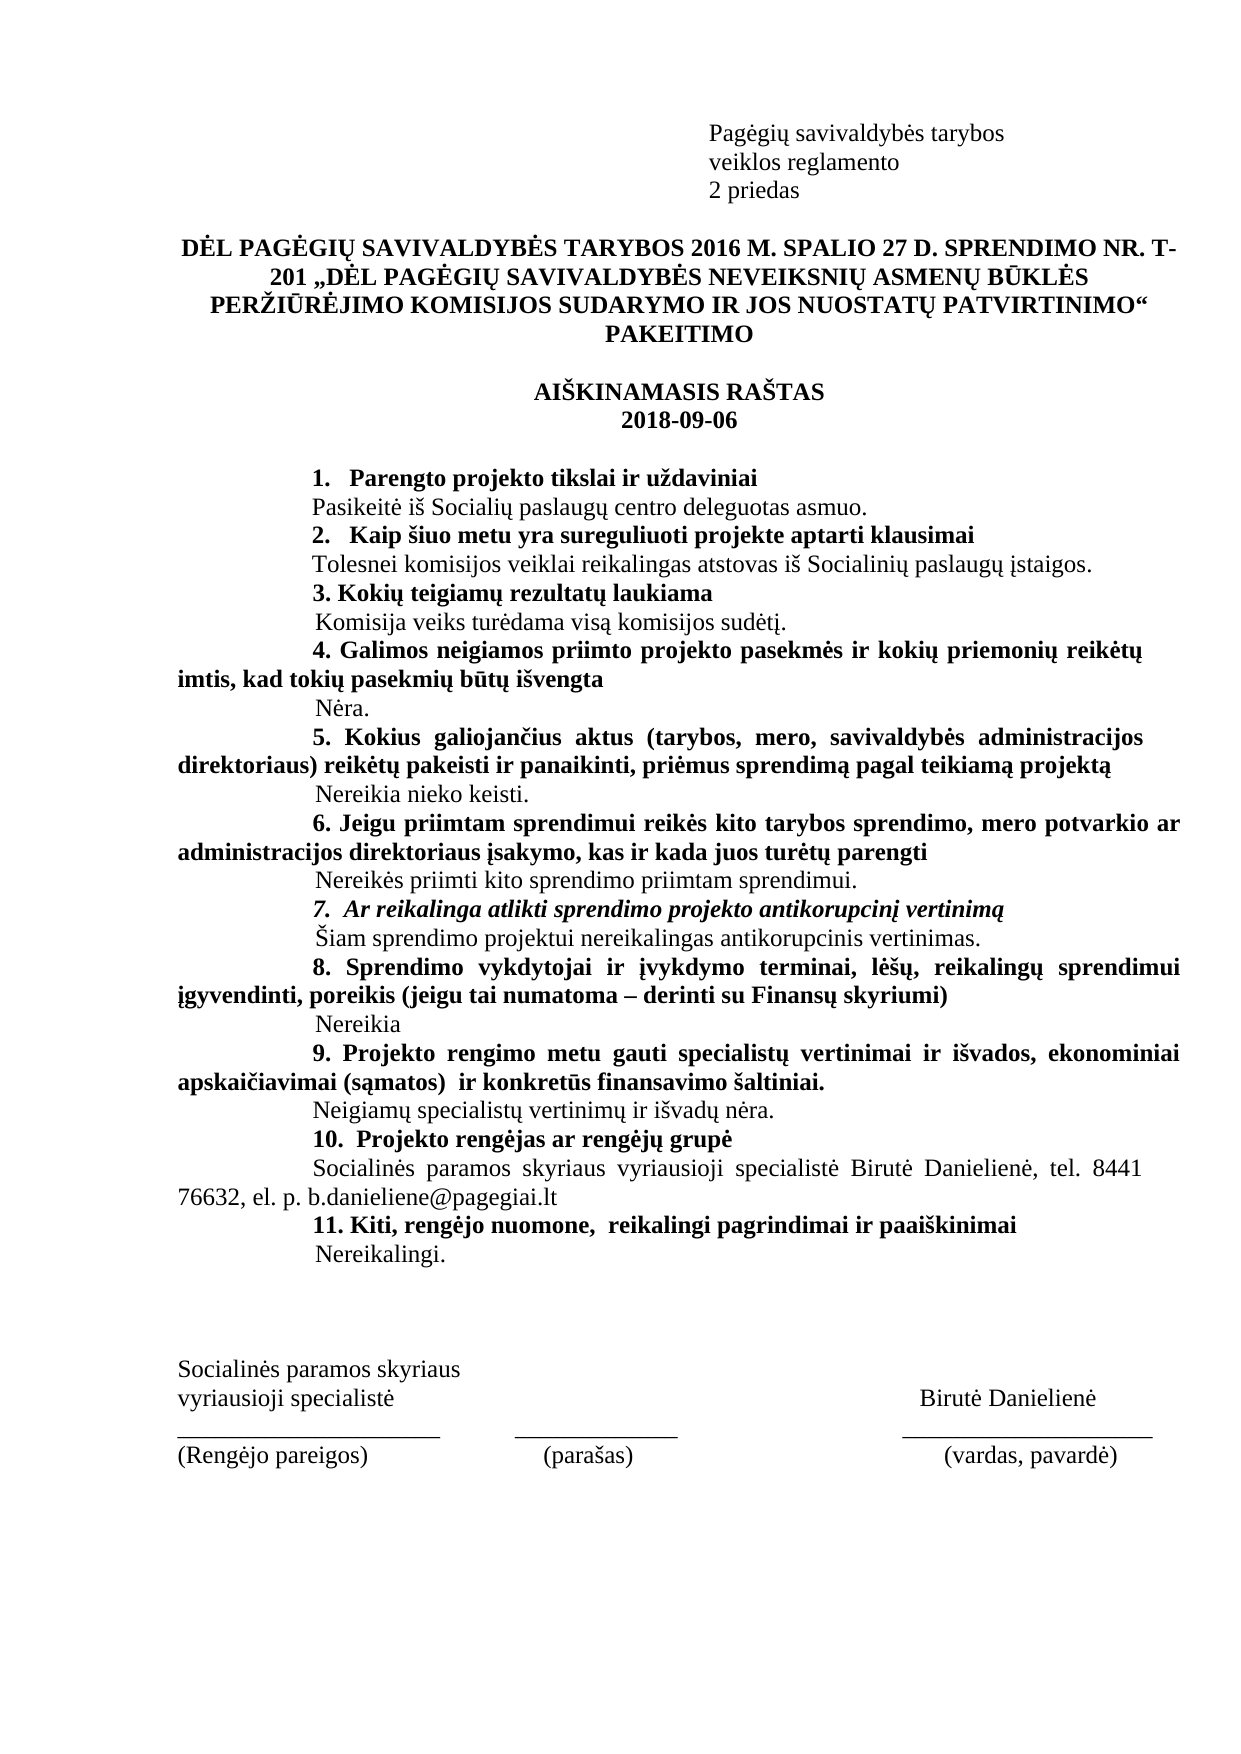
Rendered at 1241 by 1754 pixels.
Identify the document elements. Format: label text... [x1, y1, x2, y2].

text Pagėgių savivaldybės tarybos [709, 118, 1181, 147]
text 11. Kiti, rengėjo nuomone, reikalingi pagrindimai ir paaiškinimai [215, 1211, 1144, 1239]
text Nėra. [177, 693, 1144, 722]
text 5. Kokius galiojančius aktus (tarybos, mero, savivaldybės administracijos direktoriaus) reikėtų pakeisti ir panaikinti, priėmus sprendimą pagal teikiamą projektą [177, 722, 1144, 779]
text Nereikia nieko keisti. [177, 779, 1144, 808]
list Parengto projekto tikslai ir uždaviniai [312, 463, 1181, 492]
text veiklos reglamento [709, 147, 1181, 176]
list Šiam sprendimo projektui nereikalingas antikorupcinis vertinimas. [177, 923, 1181, 952]
text Neigiamų specialistų vertinimų ir išvadų nėra. [177, 1096, 1144, 1124]
text Socialinės paramos skyriaus vyriausioji specialistė Birutė Danielienė, tel. 8441 76632, el. p. b.danieliene@pagegiai.lt [177, 1153, 1144, 1211]
text 7. Ar reikalinga atlikti sprendimo projekto antikorupcinį vertinimą [177, 894, 1144, 923]
list 8. Sprendimo vykdytojai ir įvykdymo terminai, lėšų, reikalingų sprendimui įgyvendinti, poreikis (jeigu tai numatoma – derinti su Finansų skyriumi) [177, 952, 1181, 1009]
text 6. Jeigu priimtam sprendimui reikės kito tarybos sprendimo, mero potvarkio ar administracijos direktoriaus įsakymo, kas ir kada juos turėtų parengti [177, 808, 1181, 866]
text Tolesnei komisijos veiklai reikalingas atstovas iš Socialinių paslaugų įstaigos. [312, 549, 1181, 578]
text DĖL pagėgių savivaldybės tarybos 2016 m. spalio 27 d. sprendimo nr. t-201 „DĖL PAGĖGIŲ savivaldybės neveiksnių asmenų būklės peržiūrėjimo komisijos sudarymo ir jos nuostatų patvirtinimo“ pakeitimo [177, 233, 1181, 348]
text 2 priedas [709, 176, 1181, 204]
text _____________________ _____________ ____________________ [177, 1412, 1181, 1441]
text Nereikalingi. [177, 1239, 1181, 1268]
text AIŠKINAMASIS RAŠTAS [177, 377, 1181, 406]
text 10. Projekto rengėjas ar rengėjų grupė [177, 1124, 1144, 1153]
text Nereikės priimti kito sprendimo priimtam sprendimui. [177, 866, 1181, 894]
text 2018-09-06 [177, 406, 1181, 434]
text (Rengėjo pareigos) (parašas) (vardas, pavardė) [177, 1441, 1181, 1469]
list Nereikia [177, 1009, 1181, 1038]
list Kaip šiuo metu yra sureguliuoti projekte aptarti klausimai [312, 521, 1181, 549]
text 4. Galimos neigiamos priimto projekto pasekmės ir kokių priemonių reikėtų imtis, kad tokių pasekmių būtų išvengta [177, 636, 1144, 693]
list 9. Projekto rengimo metu gauti specialistų vertinimai ir išvados, ekonominiai apskaičiavimai (sąmatos) ir konkretūs finansavimo šaltiniai. [177, 1038, 1181, 1096]
text vyriausioji specialistė Birutė Danielienė [177, 1383, 1181, 1412]
text 3. Kokių teigiamų rezultatų laukiama [177, 578, 1181, 607]
text Komisija veiks turėdama visą komisijos sudėtį. [177, 607, 1181, 636]
text Socialinės paramos skyriaus [177, 1354, 1181, 1383]
text Pasikeitė iš Socialių paslaugų centro deleguotas asmuo. [312, 492, 1181, 521]
